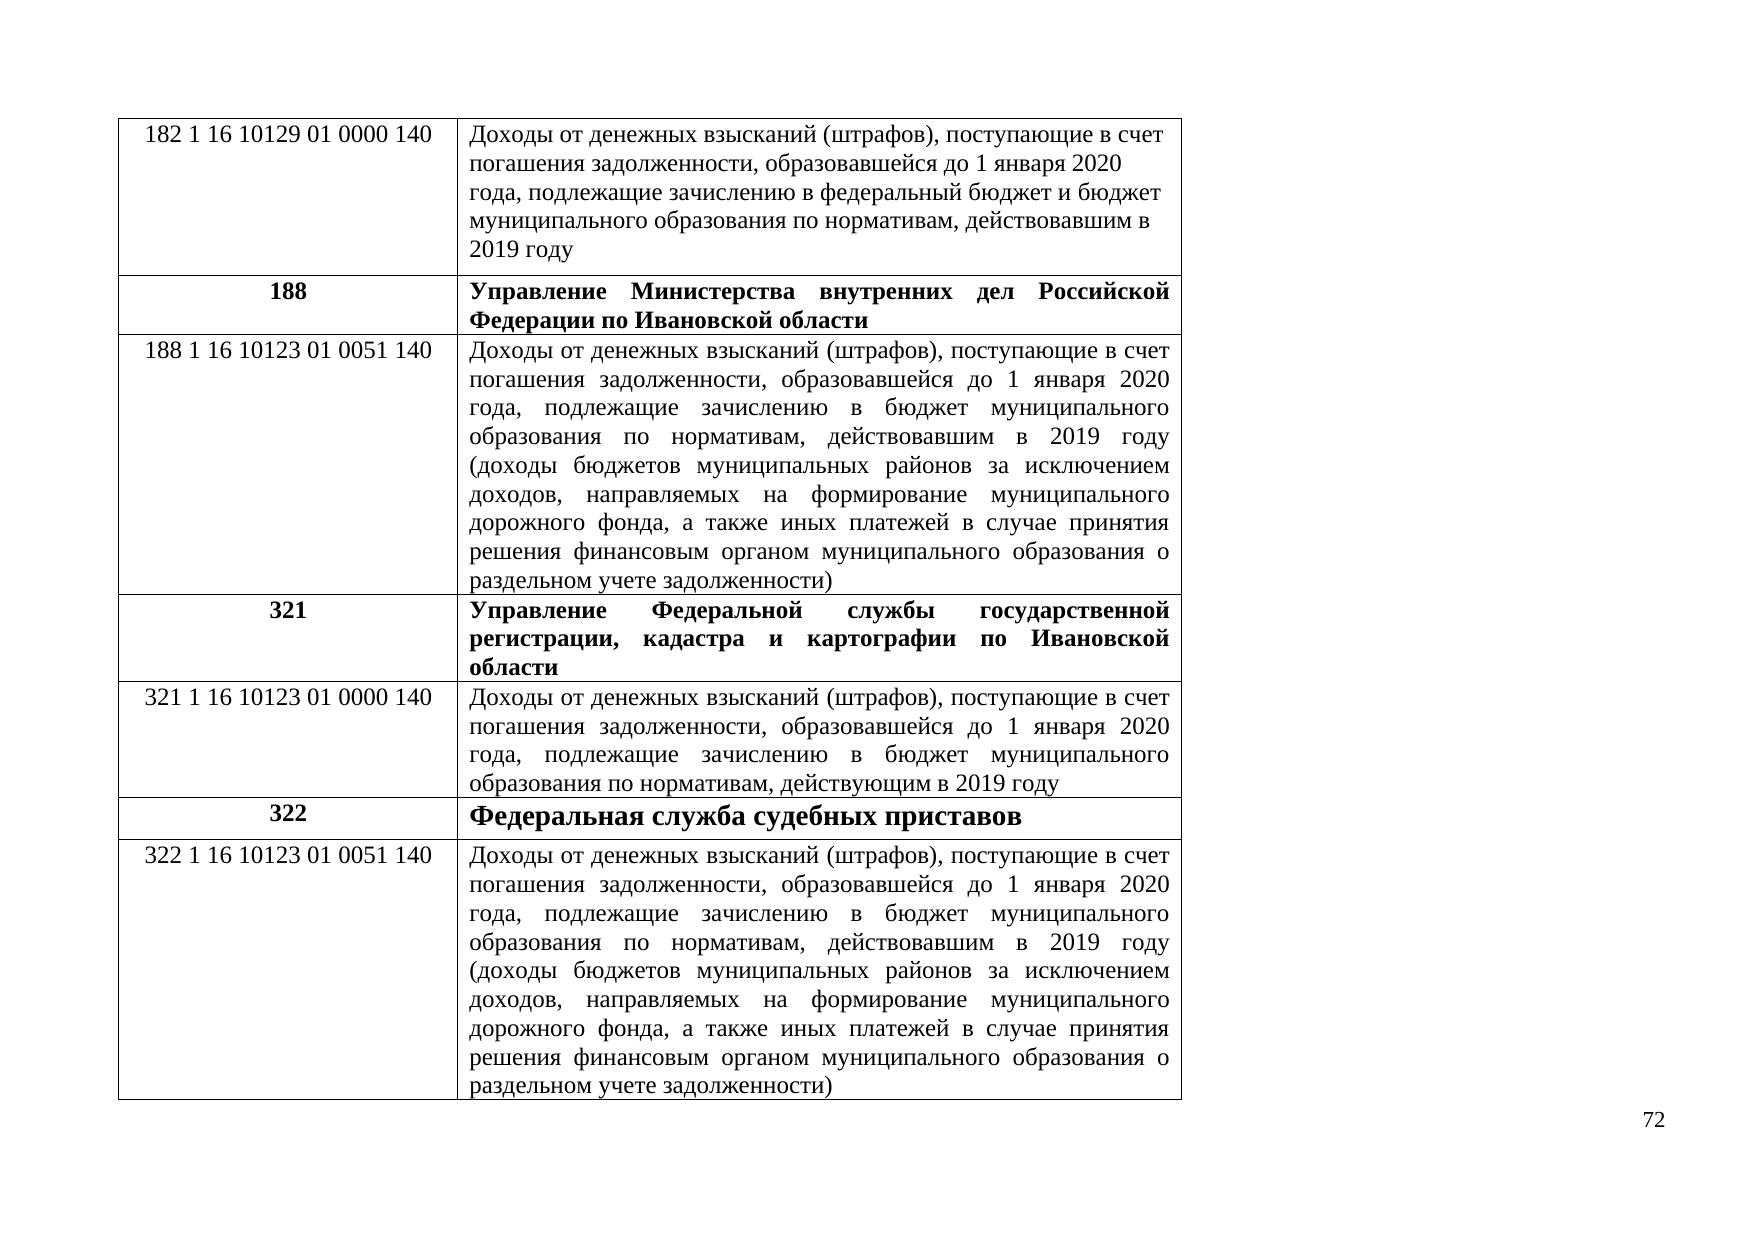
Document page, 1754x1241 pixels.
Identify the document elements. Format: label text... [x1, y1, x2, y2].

table_cell 322 [119, 798, 457, 839]
table_cell Доходы от денежных взысканий (штрафов), поступающие в счет погашения задолженности, образовавшейся до 1 января 2020 года, подлежащие зачислению в бюджет муниципального образования по нормативам, действующим в 2019 году [458, 682, 1181, 797]
table_cell Доходы от денежных взысканий (штрафов), поступающие в счет погашения задолженности, образовавшейся до 1 января 2020 года, подлежащие зачислению в федеральный бюджет и бюджет муниципального образования по нормативам, действовавшим в 2019 году [458, 119, 1181, 275]
table_cell 322 1 16 10123 01 0051 140 [119, 840, 457, 1099]
table_cell 188 1 16 10123 01 0051 140 [119, 335, 457, 594]
table_cell 182 1 16 10129 01 0000 140 [119, 119, 457, 275]
table_cell 321 1 16 10123 01 0000 140 [119, 682, 457, 797]
table_cell Управление Министерства внутренних дел Российской Федерации по Ивановской области [458, 276, 1181, 334]
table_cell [458, 840, 1181, 1099]
table_cell 321 [119, 595, 457, 681]
table_cell Федеральная служба судебных приставов [458, 798, 1181, 839]
table_cell 188 [119, 276, 457, 334]
table_cell Управление Федеральной службы государственной регистрации, кадастра и картографии по Ивановской области [458, 595, 1181, 681]
